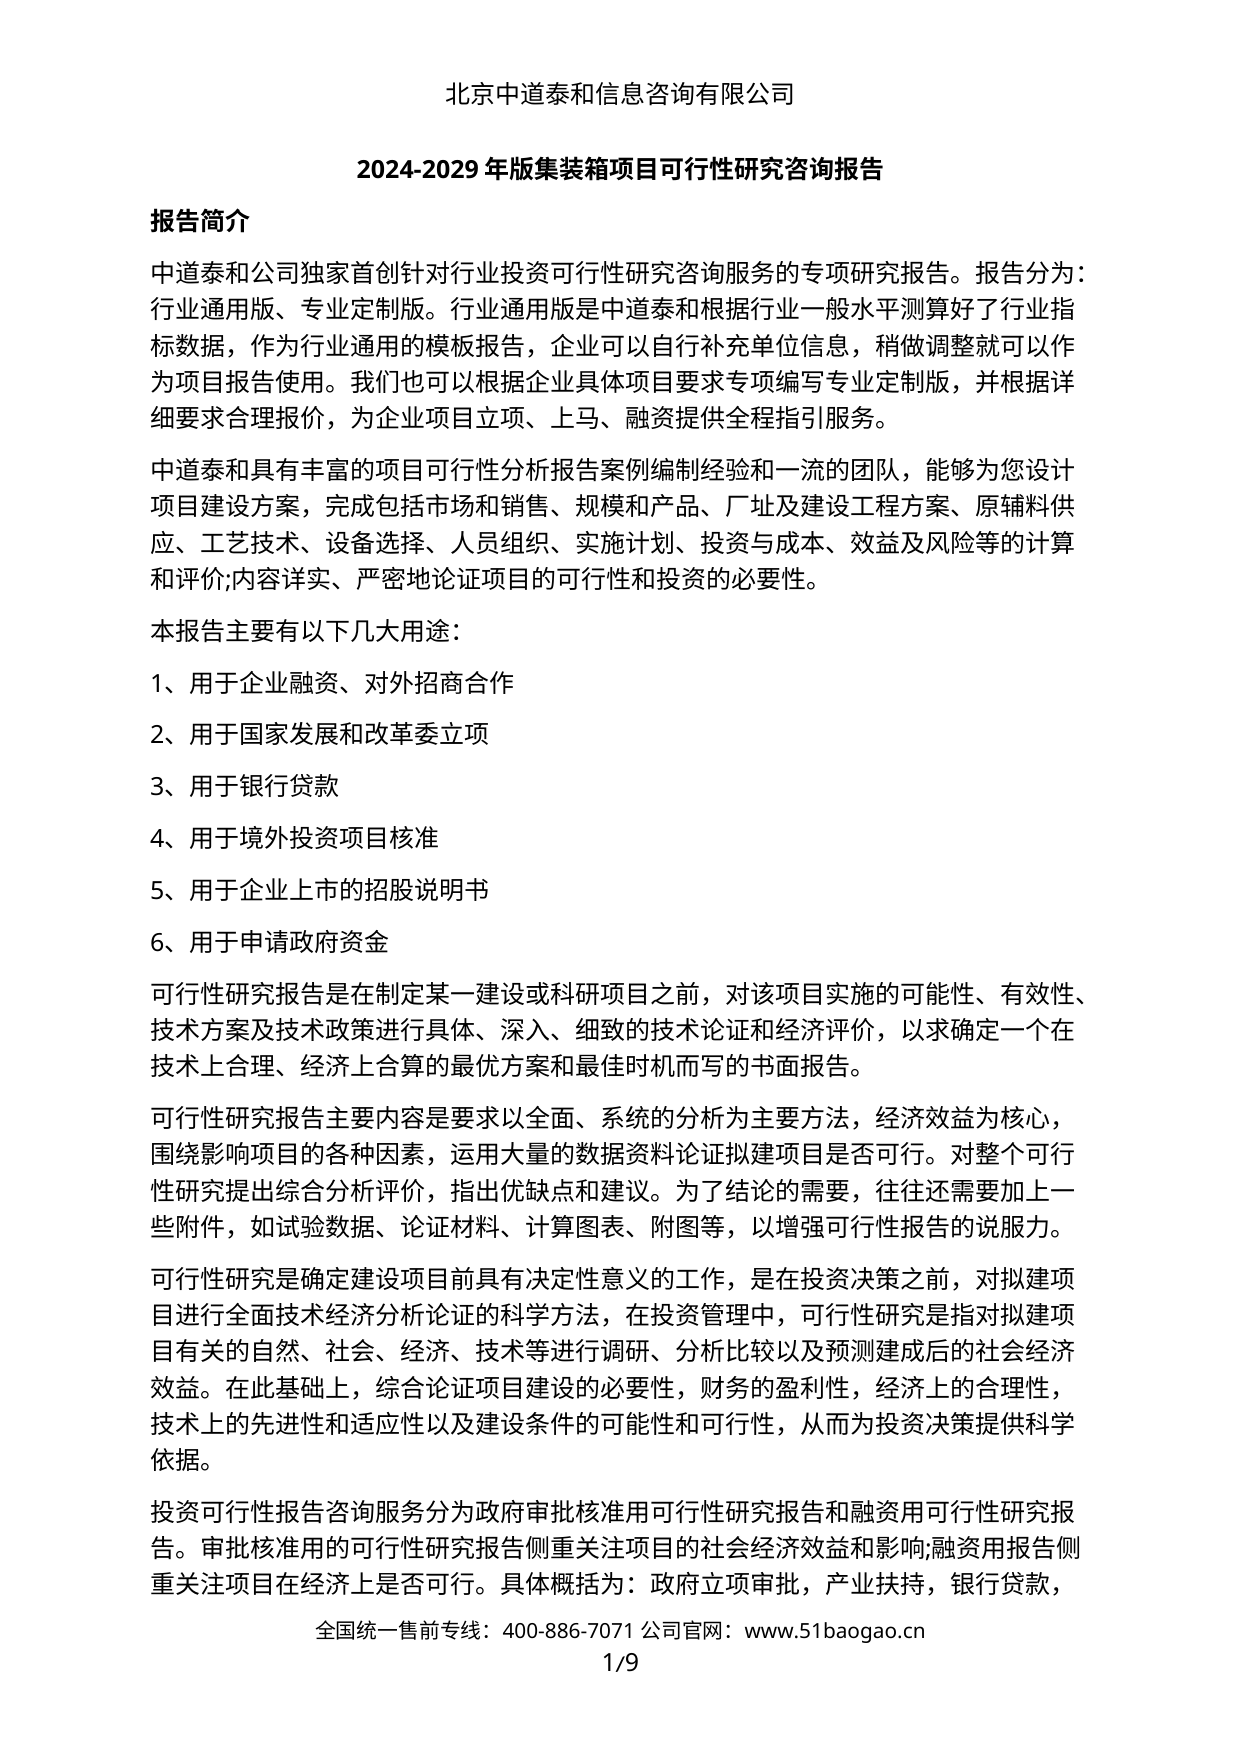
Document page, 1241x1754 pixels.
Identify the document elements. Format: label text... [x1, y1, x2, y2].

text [150, 1492, 1090, 1601]
text 可行性研究是确定建设项目前具有决定性意义的工作，是在投资决策之前，对拟建项目进行全面技术经济分析论证的科学方法，在投资管理中，可行性研究是指对拟建项目有关的自然、社会、经济、技术等进行调研、分析比较以及预测建成后的社会经济效益。在此基础上，综合论证项目建设的必要性，财务的盈利性，经济上的合理性，技术上的先进性和适应性以及建设条件的可能性和可行性，从而为投资决策提供科学依据。 [150, 1259, 1090, 1477]
text 报告简介 [150, 202, 1090, 238]
text 可行性研究报告是在制定某一建设或科研项目之前，对该项目实施的可能性、有效性、技术方案及技术政策进行具体、深入、细致的技术论证和经济评价，以求确定一个在技术上合理、经济上合算的最优方案和最佳时机而写的书面报告。 [150, 974, 1090, 1083]
text 中道泰和具有丰富的项目可行性分析报告案例编制经验和一流的团队，能够为您设计项目建设方案，完成包括市场和销售、规模和产品、厂址及建设工程方案、原辅料供应、工艺技术、设备选择、人员组织、实施计划、投资与成本、效益及风险等的计算和评价;内容详实、严密地论证项目的可行性和投资的必要性。 [150, 451, 1090, 596]
text 4、用于境外投资项目核准 [150, 819, 1090, 855]
text 可行性研究报告主要内容是要求以全面、系统的分析为主要方法，经济效益为核心，围绕影响项目的各种因素，运用大量的数据资料论证拟建项目是否可行。对整个可行性研究提出综合分析评价，指出优缺点和建议。为了结论的需要，往往还需要加上一些附件，如试验数据、论证材料、计算图表、附图等，以增强可行性报告的说服力。 [150, 1099, 1090, 1244]
text 5、用于企业上市的招股说明书 [150, 871, 1090, 907]
text 中道泰和公司独家首创针对行业投资可行性研究咨询服务的专项研究报告。报告分为：行业通用版、专业定制版。行业通用版是中道泰和根据行业一般水平测算好了行业指标数据，作为行业通用的模板报告，企业可以自行补充单位信息，稍做调整就可以作为项目报告使用。我们也可以根据企业具体项目要求专项编写专业定制版，并根据详细要求合理报价，为企业项目立项、上马、融资提供全程指引服务。 [150, 254, 1090, 435]
text 6、用于申请政府资金 [150, 922, 1090, 959]
text 2、用于国家发展和改革委立项 [150, 715, 1090, 751]
text 3、用于银行贷款 [150, 767, 1090, 803]
text 本报告主要有以下几大用途： [150, 611, 1090, 647]
text 2024-2029年版集装箱项目可行性研究咨询报告 [150, 150, 1090, 186]
text 1、用于企业融资、对外招商合作 [150, 663, 1090, 699]
